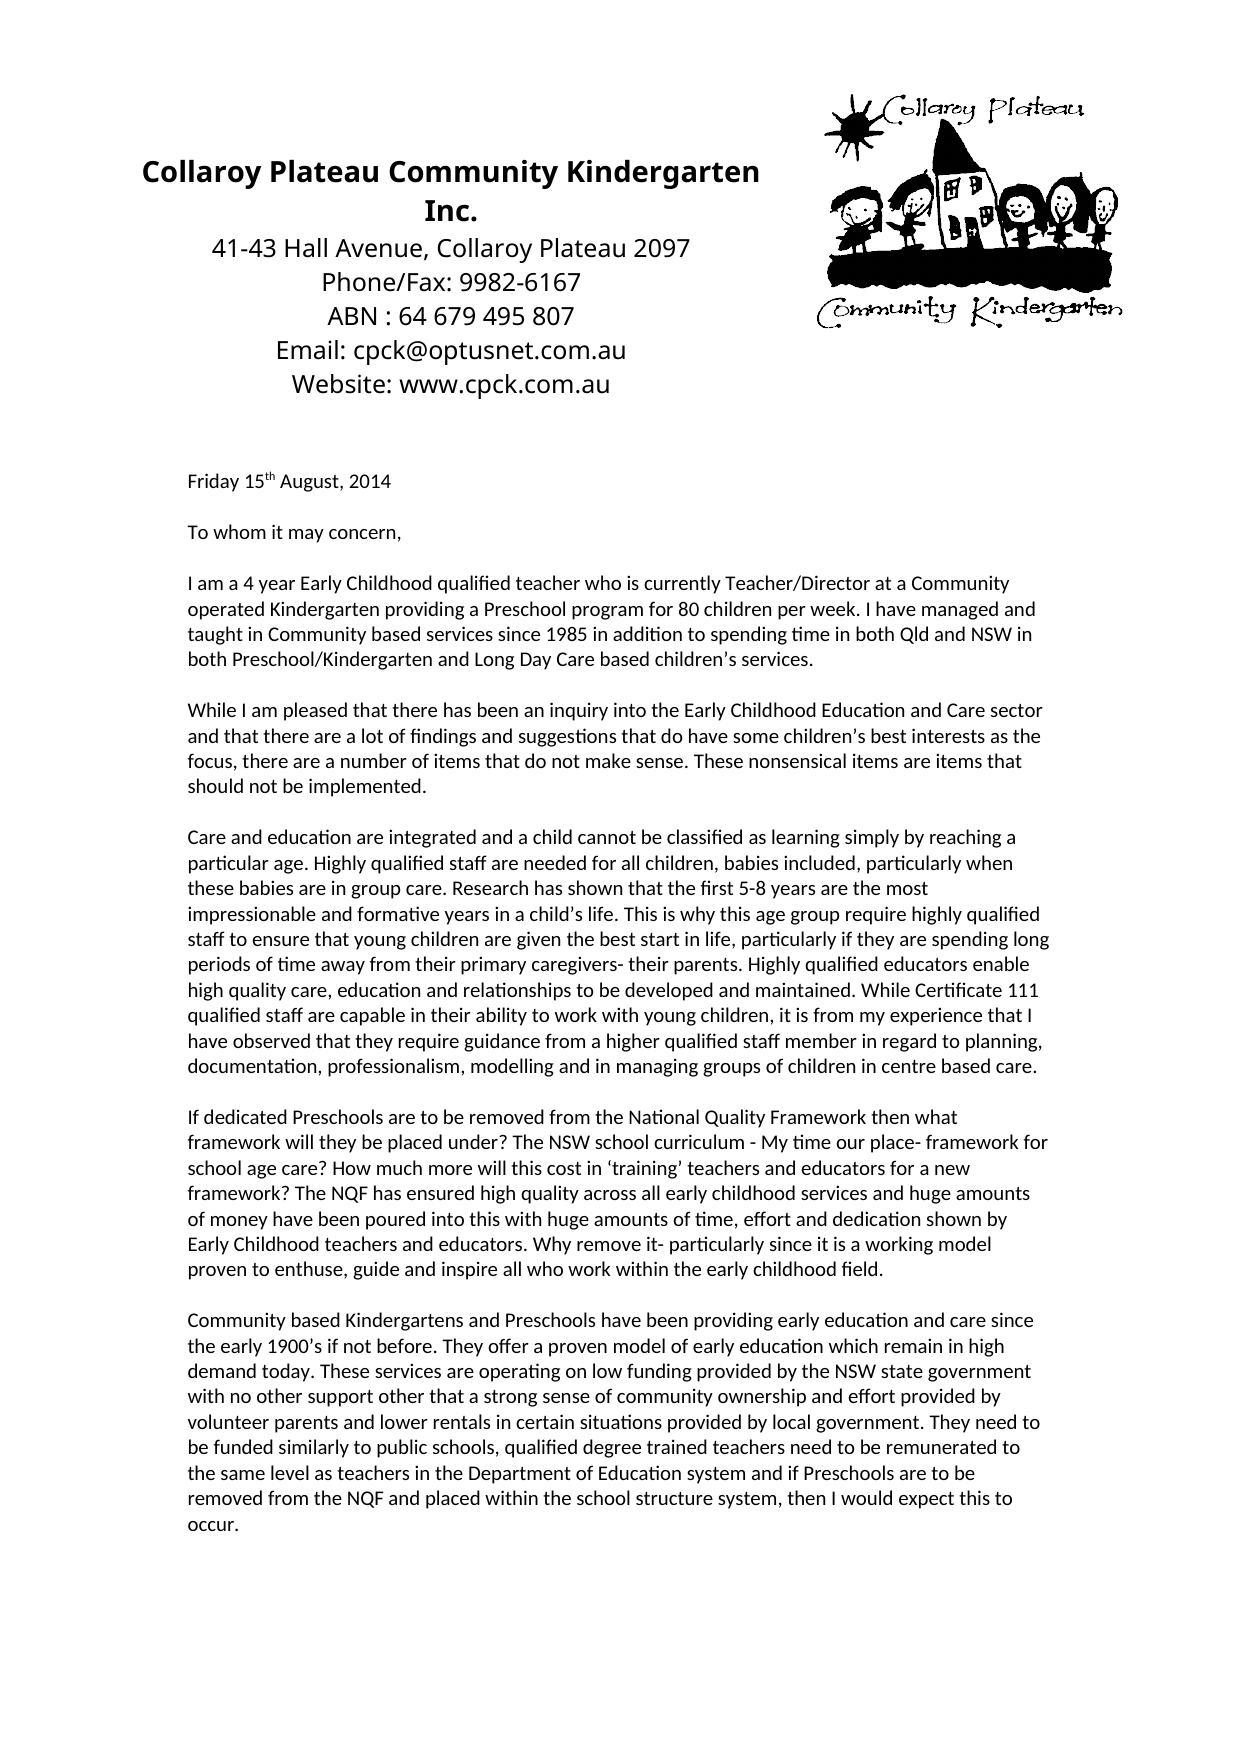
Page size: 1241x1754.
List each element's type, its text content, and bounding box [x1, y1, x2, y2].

text Friday 15th August, 2014 [187, 469, 1053, 494]
text Care and education are integrated and a child cannot be classified as learning simply by reaching a particular age. Highly qualified staff are needed for all children, babies included, particularly when these babies are in group care. Research has shown that the first 5-8 years are the most impressionable and formative years in a child’s life. This is why this age group require highly qualified staff to ensure that young children are given the best start in life, particularly if they are spending long periods of time away from their primary caregivers- their parents. Highly qualified educators enable high quality care, education and relationships to be developed and maintained. While Certificate 111 qualified staff are capable in their ability to work with young children, it is from my experience that I have observed that they require guidance from a higher qualified staff member in regard to planning, documentation, professionalism, modelling and in managing groups of children in centre based care. [187, 824, 1053, 1079]
table_header Collaroy Plateau Community Kindergarten Inc. 41-43 Hall Avenue, Collaroy Plateau 2097 Phone/Fax: 9982-6167 ABN : 64 679 495 807 Email: cpck@optusnet.com.au Website: www.cpck.com.au [113, 83, 789, 401]
text While I am pleased that there has been an inquiry into the Early Childhood Education and Care sector and that there are a lot of findings and suggestions that do have some children’s best interests as the focus, there are a number of items that do not make sense. These nonsensical items are items that should not be implemented. [187, 697, 1053, 799]
text I am a 4 year Early Childhood qualified teacher who is currently Teacher/Director at a Community operated Kindergarten providing a Preschool program for 80 children per week. I have managed and taught in Community based services since 1985 in addition to spending time in both Qld and NSW in both Preschool/Kindergarten and Long Day Care based children’s services. [187, 570, 1053, 672]
table_header [789, 83, 1132, 401]
text Community based Kindergartens and Preschools have been providing early education and care since the early 1900’s if not before. They offer a proven model of early education which remain in high demand today. These services are operating on low funding provided by the NSW state government with no other support other that a strong sense of community ownership and effort provided by volunteer parents and lower rentals in certain situations provided by local government. They need to be funded similarly to public schools, qualified degree trained teachers need to be remunerated to the same level as teachers in the Department of Education system and if Preschools are to be removed from the NQF and placed within the school structure system, then I would expect this to occur. [187, 1307, 1053, 1536]
picture [800, 82, 1129, 338]
text To whom it may concern, [187, 519, 1053, 545]
text If dedicated Preschools are to be removed from the National Quality Framework then what framework will they be placed under? The NSW school curriculum - My time our place- framework for school age care? How much more will this cost in ‘training’ teachers and educators for a new framework? The NQF has ensured high quality across all early childhood services and huge amounts of money have been poured into this with huge amounts of time, effort and dedication shown by Early Childhood teachers and educators. Why remove it- particularly since it is a working model proven to enthuse, guide and inspire all who work within the early childhood field. [187, 1104, 1053, 1282]
